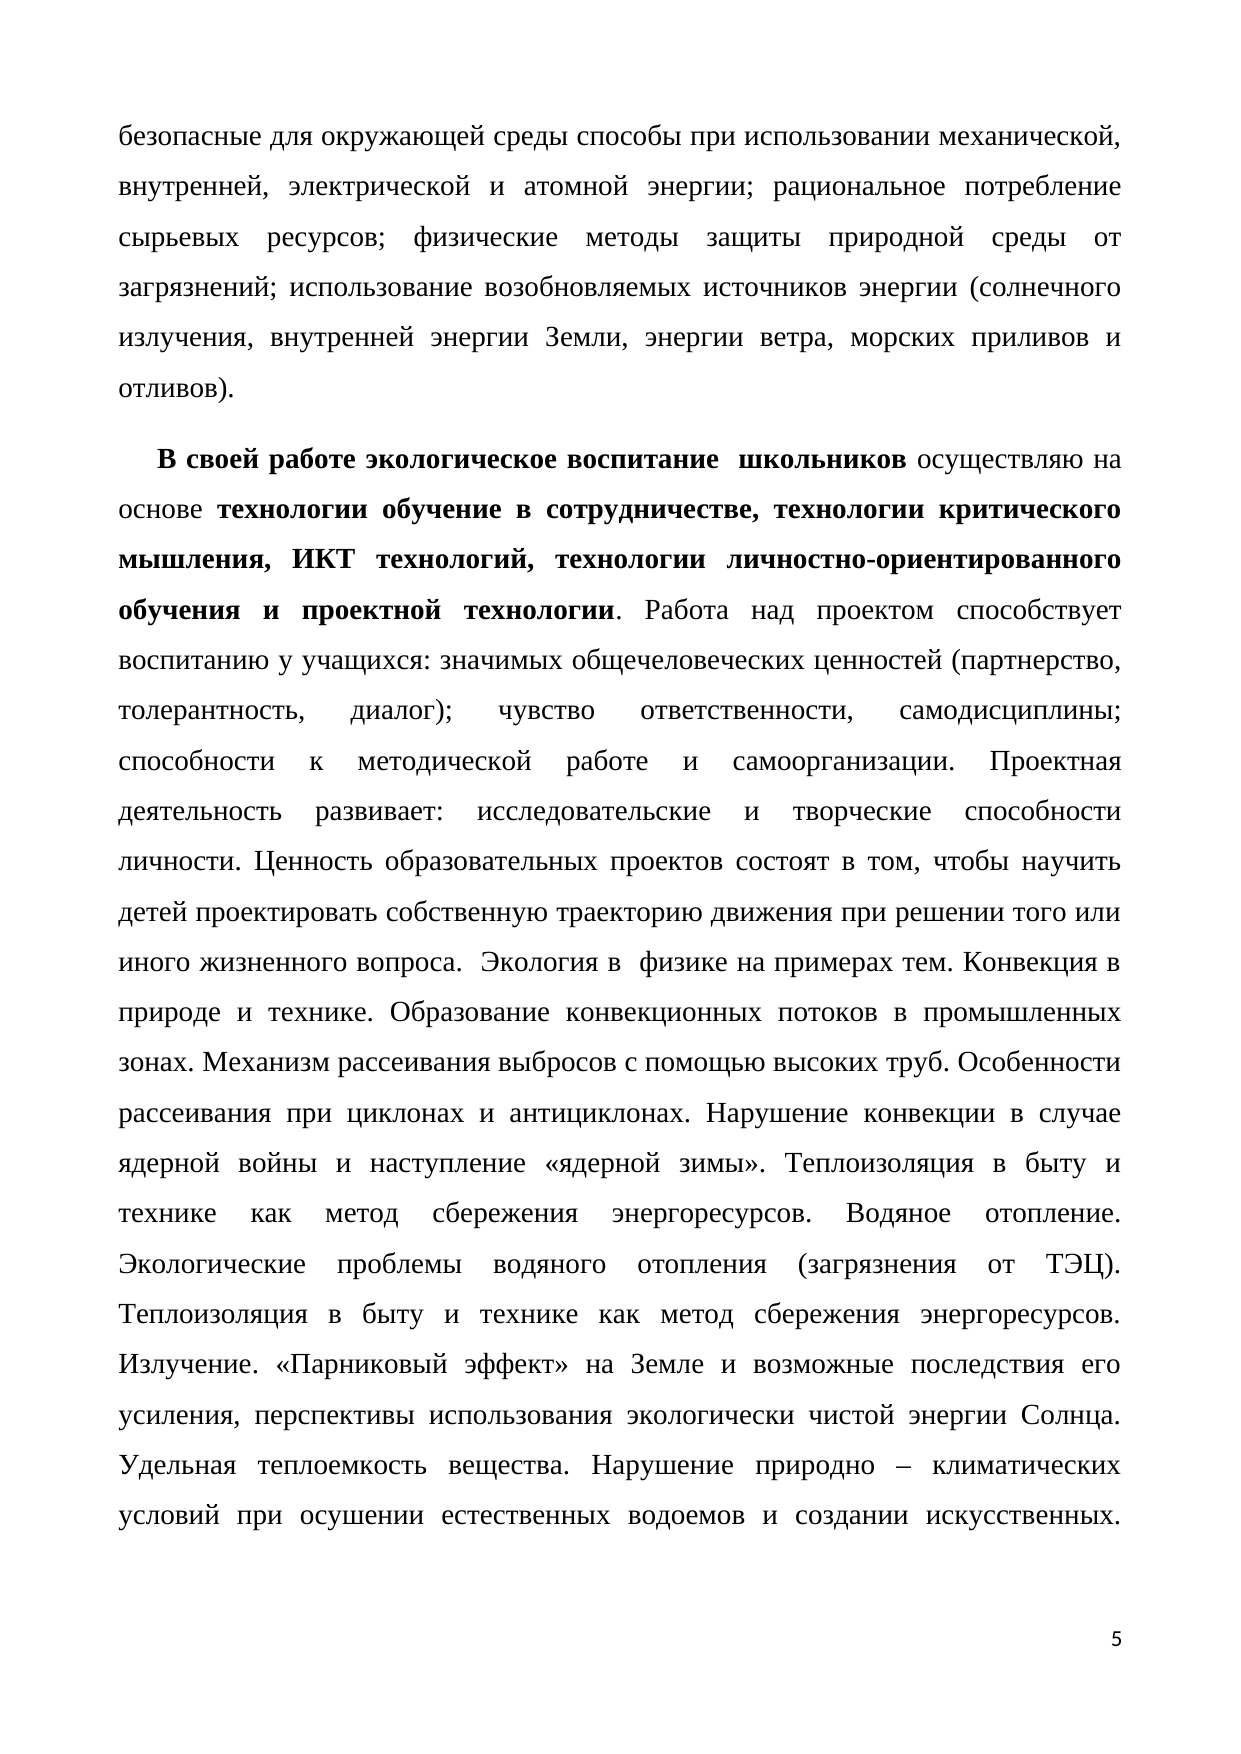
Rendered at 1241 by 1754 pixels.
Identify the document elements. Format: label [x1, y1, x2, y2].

text [118, 441, 1122, 1531]
text [118, 118, 1122, 403]
